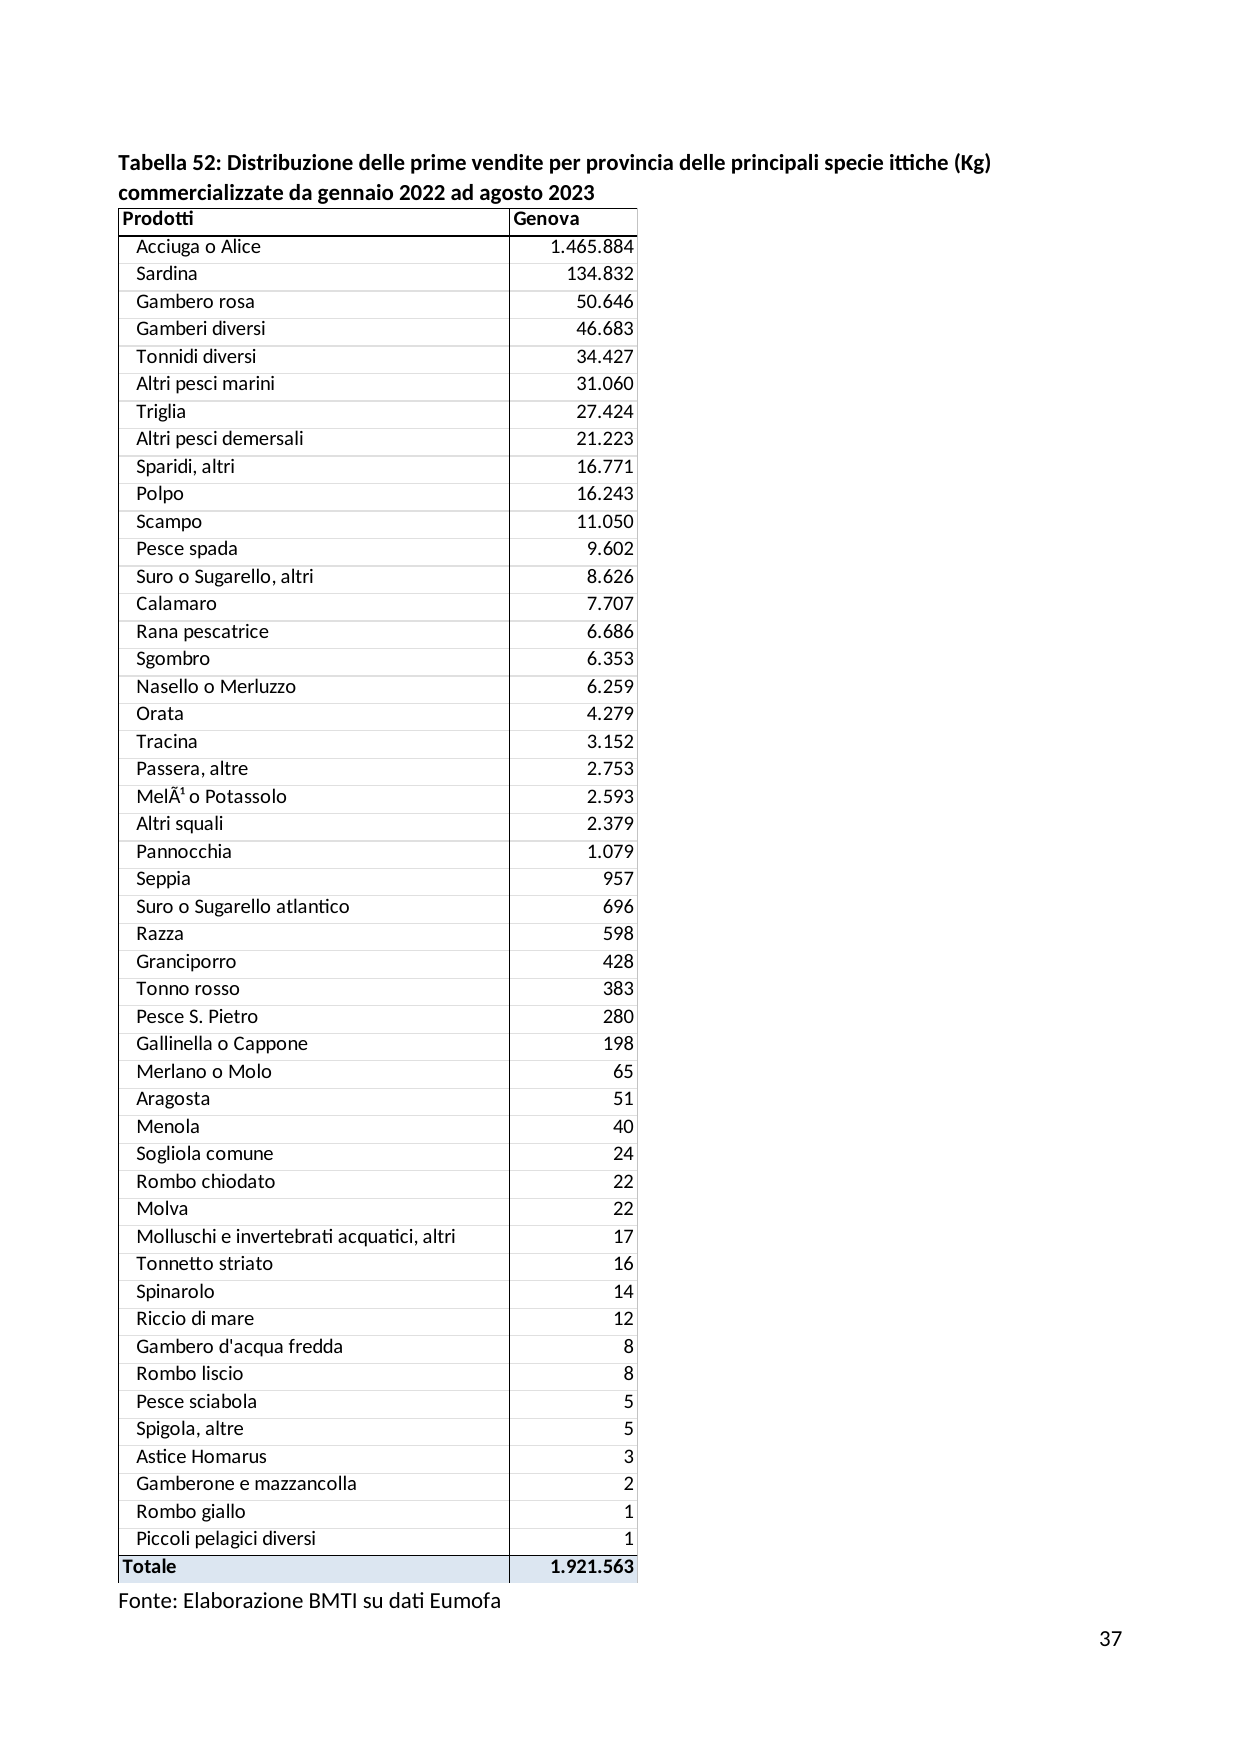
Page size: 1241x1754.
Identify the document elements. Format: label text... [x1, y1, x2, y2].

text Tabella 52: Distribuzione delle prime vendite per provincia delle principali specie ittiche (Kg) commercializzate da gennaio 2022 ad agosto 2023 [118, 148, 1122, 206]
text Fonte: Elaborazione BMTI su dati Eumofa [118, 208, 1122, 1614]
